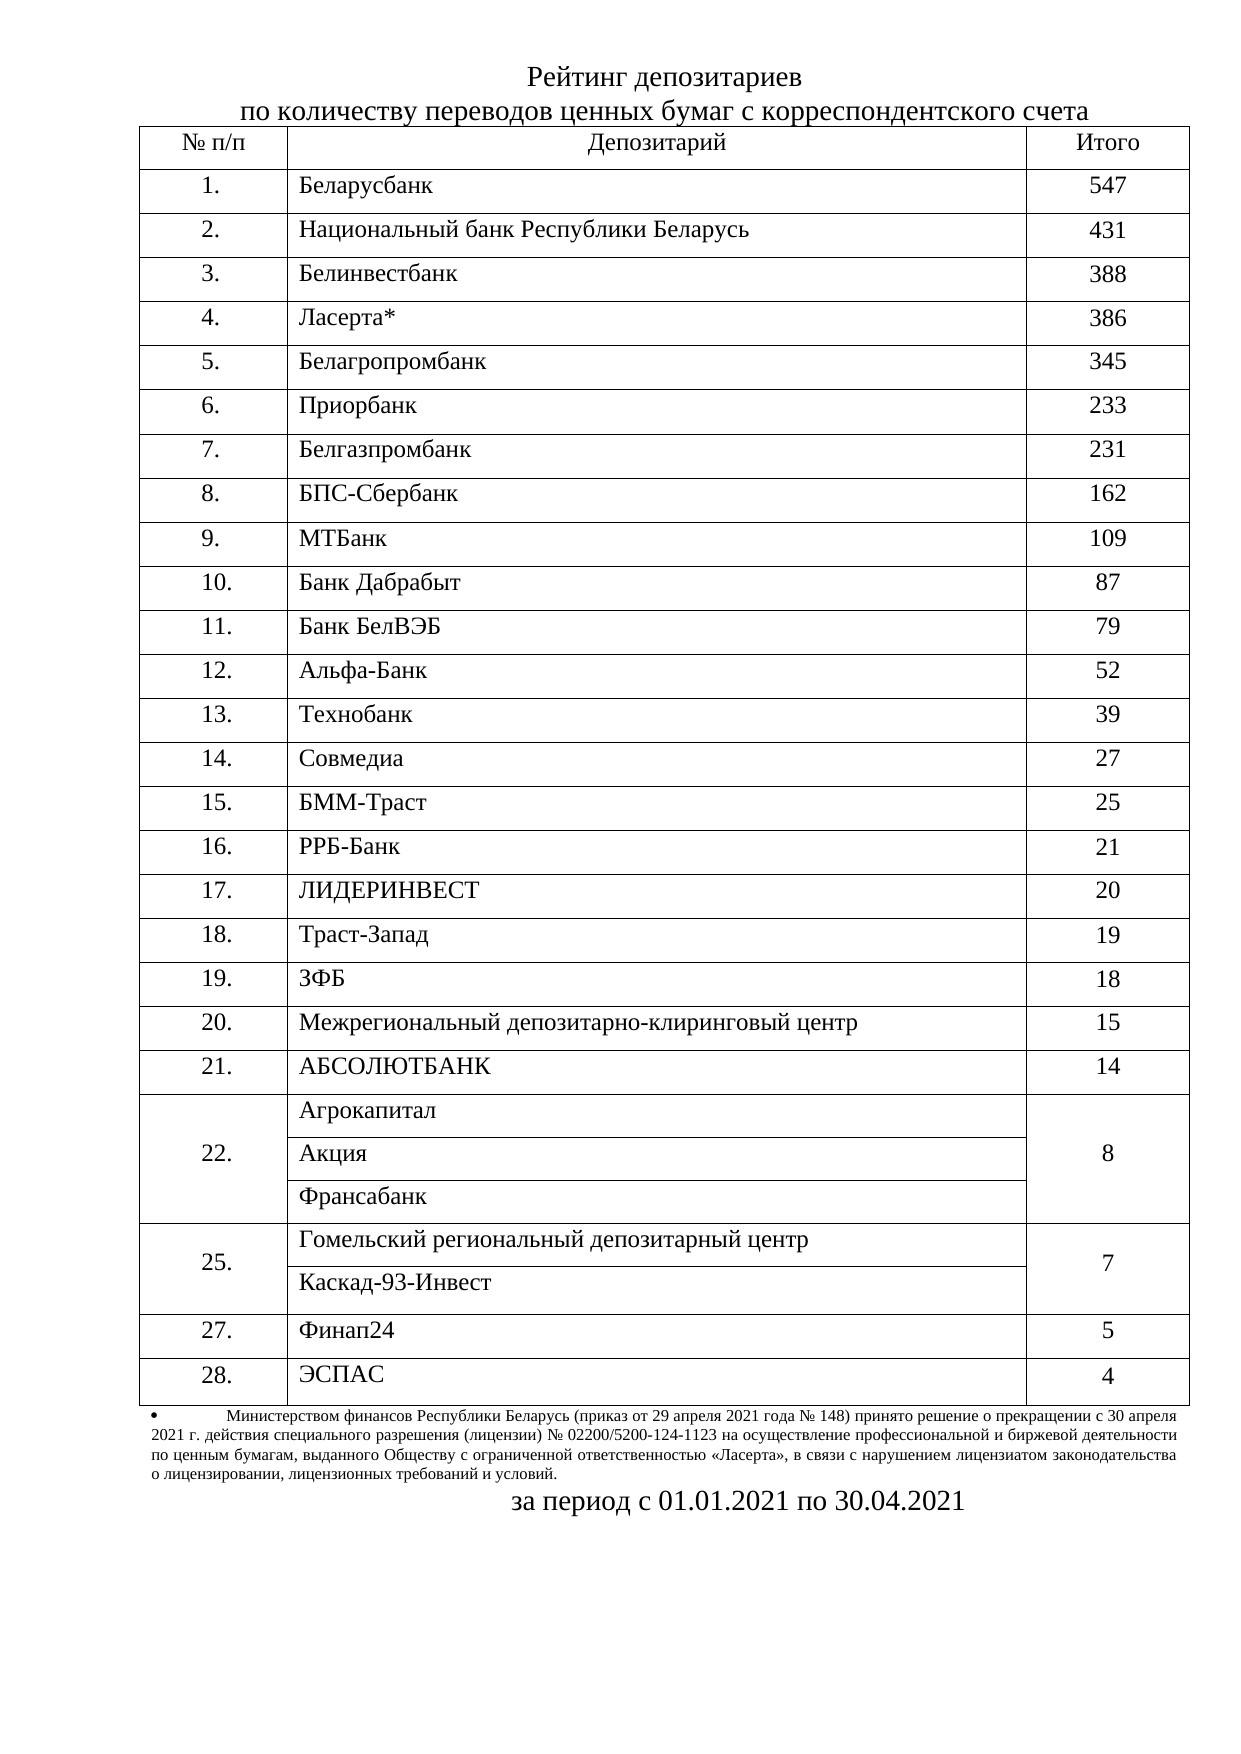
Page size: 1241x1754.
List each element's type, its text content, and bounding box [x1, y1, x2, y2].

table_cell [140, 1224, 287, 1314]
table_cell [140, 258, 287, 301]
table_cell [140, 875, 287, 918]
table_cell 15 [1027, 1007, 1189, 1050]
table_cell 39 [1027, 699, 1189, 742]
table_cell [140, 699, 287, 742]
table_cell [140, 787, 287, 830]
table_cell 19 [1027, 919, 1189, 962]
table_cell [140, 1359, 287, 1405]
table_cell 25 [1027, 787, 1189, 830]
table_cell 14 [1027, 1051, 1189, 1094]
table_cell Белгазпромбанк [288, 435, 1026, 477]
table_cell Межрегиональный депозитарно-клиринговый центр [288, 1007, 1026, 1050]
table_cell РРБ-Банк [288, 831, 1026, 874]
table_cell Гомельский региональный депозитарный центр [288, 1224, 1026, 1266]
table_cell 386 [1027, 302, 1189, 345]
table_cell [140, 1007, 287, 1050]
table_cell 7 [1027, 1224, 1189, 1314]
table_cell Белагропромбанк [288, 346, 1026, 389]
table_cell [140, 214, 287, 257]
table_cell МТБанк [288, 523, 1026, 566]
table_cell Финап24 [288, 1315, 1026, 1358]
table_cell 21 [1027, 831, 1189, 874]
table_cell [140, 302, 287, 345]
table_cell 79 [1027, 611, 1189, 654]
table_cell [140, 390, 287, 433]
text Рейтинг депозитариев [177, 59, 1152, 93]
table_cell Белинвестбанк [288, 258, 1026, 301]
table_cell БММ-Траст [288, 787, 1026, 830]
table_cell БПС-Сбербанк [288, 479, 1026, 522]
table_cell 52 [1027, 655, 1189, 698]
table_cell Каскад-93-Инвест [288, 1267, 1026, 1314]
table_cell [140, 523, 287, 566]
table_cell ЭСПАС [288, 1359, 1026, 1405]
table_cell Банк БелВЭБ [288, 611, 1026, 654]
table_cell Франсабанк [288, 1181, 1026, 1223]
table_cell 20 [1027, 875, 1189, 918]
table_cell Национальный банк Республики Беларусь [288, 214, 1026, 257]
text по количеству переводов ценных бумаг с корреспондентского счета [177, 93, 1152, 126]
table_cell ЗФБ [288, 963, 1026, 1006]
table_cell [140, 346, 287, 389]
table_cell [140, 963, 287, 1006]
table_cell [140, 567, 287, 610]
table_cell 87 [1027, 567, 1189, 610]
table_cell Технобанк [288, 699, 1026, 742]
table_cell Траст-Запад [288, 919, 1026, 962]
table_cell Альфа-Банк [288, 655, 1026, 698]
table_cell [140, 479, 287, 522]
table_cell [140, 170, 287, 213]
table_header Итого [1027, 127, 1189, 169]
table_cell Беларусбанк [288, 170, 1026, 213]
table_cell 5 [1027, 1315, 1189, 1358]
table_cell [140, 831, 287, 874]
table_cell 233 [1027, 390, 1189, 433]
table_cell [140, 1315, 287, 1358]
table_cell 162 [1027, 479, 1189, 522]
table_cell Совмедиа [288, 743, 1026, 786]
table_cell [140, 655, 287, 698]
table_cell 431 [1027, 214, 1189, 257]
table_cell ЛИДЕРИНВЕСТ [288, 875, 1026, 918]
table_cell [140, 1051, 287, 1094]
table_cell Ласерта* [288, 302, 1026, 345]
table_cell 8 [1027, 1095, 1189, 1223]
table_cell 4 [1027, 1359, 1189, 1405]
table_cell 345 [1027, 346, 1189, 389]
table_cell [140, 743, 287, 786]
table_cell 27 [1027, 743, 1189, 786]
table_cell Министерством финансов Республики Беларусь (приказ от 29 апреля 2021 года № 148) принято решение о прекращении с 30 апреля 2021 г. действия специального разрешения (лицензии) № 02200/5200-124-1123 на осуществление профессиональной и биржевой деятельности по ценным бумагам, выданного Обществу с ограниченной ответственностью «Ласерта», в связи с нарушением лицензиатом законодательства о лицензировании, лицензионных требований и условий. [140, 1406, 1189, 1483]
table_cell Агрокапитал [288, 1095, 1026, 1137]
table_cell [140, 611, 287, 654]
table_cell 18 [1027, 963, 1189, 1006]
table_cell Приорбанк [288, 390, 1026, 433]
table_cell 547 [1027, 170, 1189, 213]
table_cell 109 [1027, 523, 1189, 566]
table_cell [140, 435, 287, 477]
text за период с 01.01.2021 по 30.04.2021 [177, 1483, 1152, 1516]
table_cell АБСОЛЮТБАНК [288, 1051, 1026, 1094]
table_header № п/п [140, 127, 287, 169]
table_cell 231 [1027, 435, 1189, 477]
table_cell 388 [1027, 258, 1189, 301]
table_cell Акция [288, 1138, 1026, 1180]
table_cell [140, 1095, 287, 1223]
table_cell Банк Дабрабыт [288, 567, 1026, 610]
table_header Депозитарий [288, 127, 1026, 169]
table_cell [140, 919, 287, 962]
